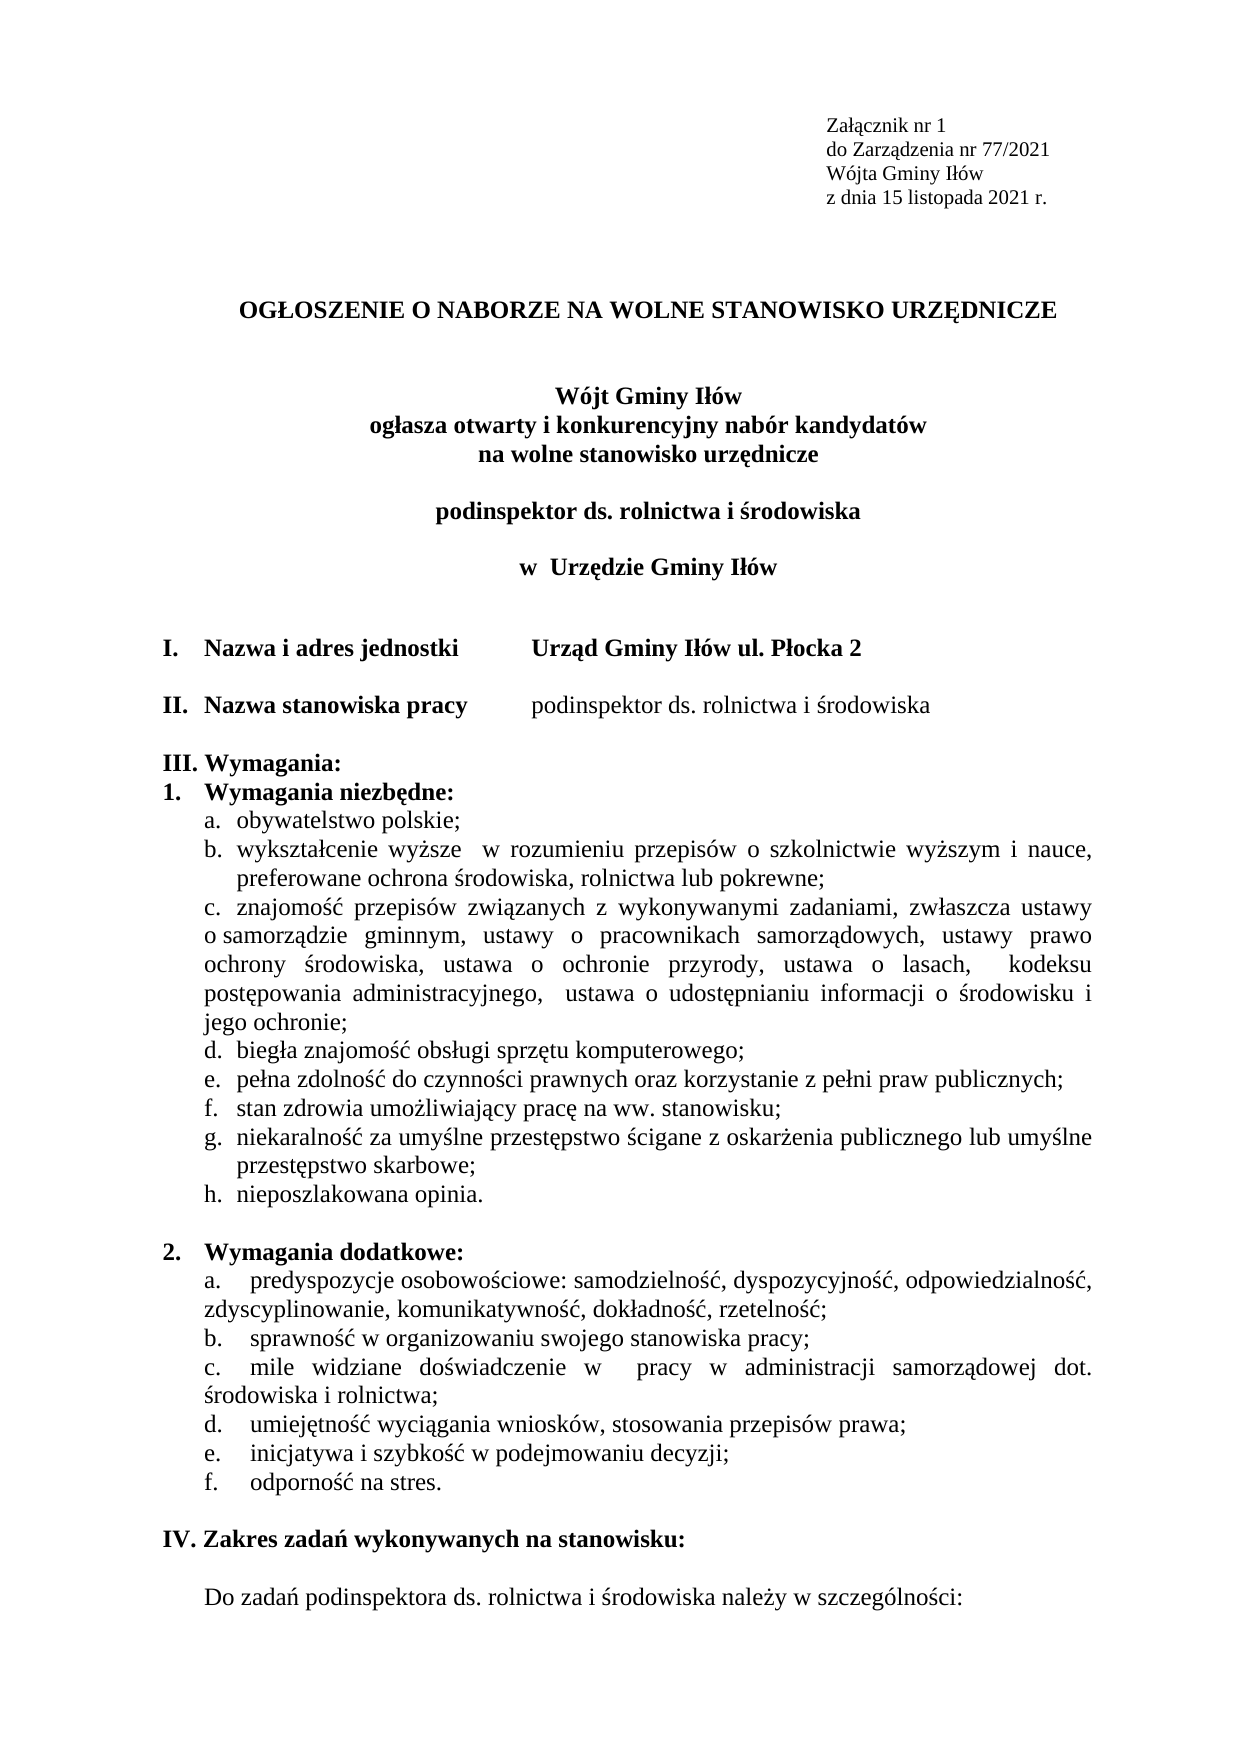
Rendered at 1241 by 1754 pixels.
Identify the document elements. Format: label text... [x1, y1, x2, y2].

list biegła znajomość obsługi sprzętu komputerowego; [204, 1036, 1093, 1064]
text podinspektor ds. rolnictwa i środowiska [204, 496, 1093, 525]
list mile widziane doświadczenie w pracy w administracji samorządowej dot. środowiska i rolnictwa; [204, 1352, 1093, 1409]
list Nazwa stanowiska pracy podinspektor ds. rolnictwa i środowiska [162, 691, 1093, 719]
text na wolne stanowisko urzędnicze [204, 439, 1093, 468]
list Wymagania niezbędne: [162, 777, 1093, 806]
text Do zadań podinspektora ds. rolnictwa i środowiska należy w szczególności: [204, 1582, 1093, 1611]
list niekaralność za umyślne przestępstwo ścigane z oskarżenia publicznego lub umyślne przestępstwo skarbowe; [204, 1122, 1093, 1179]
text z dnia 15 listopada 2021 r. [826, 185, 1093, 209]
text Załącznik nr 1 [826, 113, 1093, 137]
list Wymagania dodatkowe: [162, 1237, 1093, 1266]
list sprawność w organizowaniu swojego stanowiska pracy; [204, 1323, 1093, 1352]
list predyspozycje osobowościowe: samodzielność, dyspozycyjność, odpowiedzialność, zdyscyplinowanie, komunikatywność, dokładność, rzetelność; [204, 1266, 1093, 1323]
text w Urzędzie Gminy Iłów [204, 552, 1093, 580]
list inicjatywa i szybkość w podejmowaniu decyzji; [204, 1438, 1093, 1467]
text III. Wymagania: [162, 748, 1093, 777]
list Nazwa i adres jednostki Urząd Gminy Iłów ul. Płocka 2 [162, 633, 1093, 662]
text IV. Zakres zadań wykonywanych na stanowisku: [162, 1524, 1093, 1553]
list odporność na stres. [204, 1467, 1093, 1496]
text ogłasza otwarty i konkurencyjny nabór kandydatów [204, 410, 1093, 439]
text OGŁOSZENIE O NABORZE NA WOLNE STANOWISKO URZĘDNICZE [204, 295, 1093, 324]
list pełna zdolność do czynności prawnych oraz korzystanie z pełni praw publicznych; [204, 1064, 1093, 1093]
list umiejętność wyciągania wniosków, stosowania przepisów prawa; [204, 1409, 1093, 1438]
list wykształcenie wyższe w rozumieniu przepisów o szkolnictwie wyższym i nauce, preferowane ochrona środowiska, rolnictwa lub pokrewne; [204, 834, 1093, 892]
list stan zdrowia umożliwiający pracę na ww. stanowisku; [204, 1093, 1093, 1122]
list nieposzlakowana opinia. [204, 1179, 1093, 1208]
list obywatelstwo polskie; [204, 806, 1093, 834]
list znajomość przepisów związanych z wykonywanymi zadaniami, zwłaszcza ustawy o samorządzie gminnym, ustawy o pracownikach samorządowych, ustawy prawo ochrony środowiska, ustawa o ochronie przyrody, ustawa o lasach, kodeksu postępowania administracyjnego, ustawa o udostępnianiu informacji o środowisku i jego ochronie; [204, 892, 1093, 1036]
text Wójt Gminy Iłów [204, 381, 1093, 410]
text Wójta Gminy Iłów [826, 161, 1093, 185]
text do Zarządzenia nr 77/2021 [826, 137, 1093, 161]
